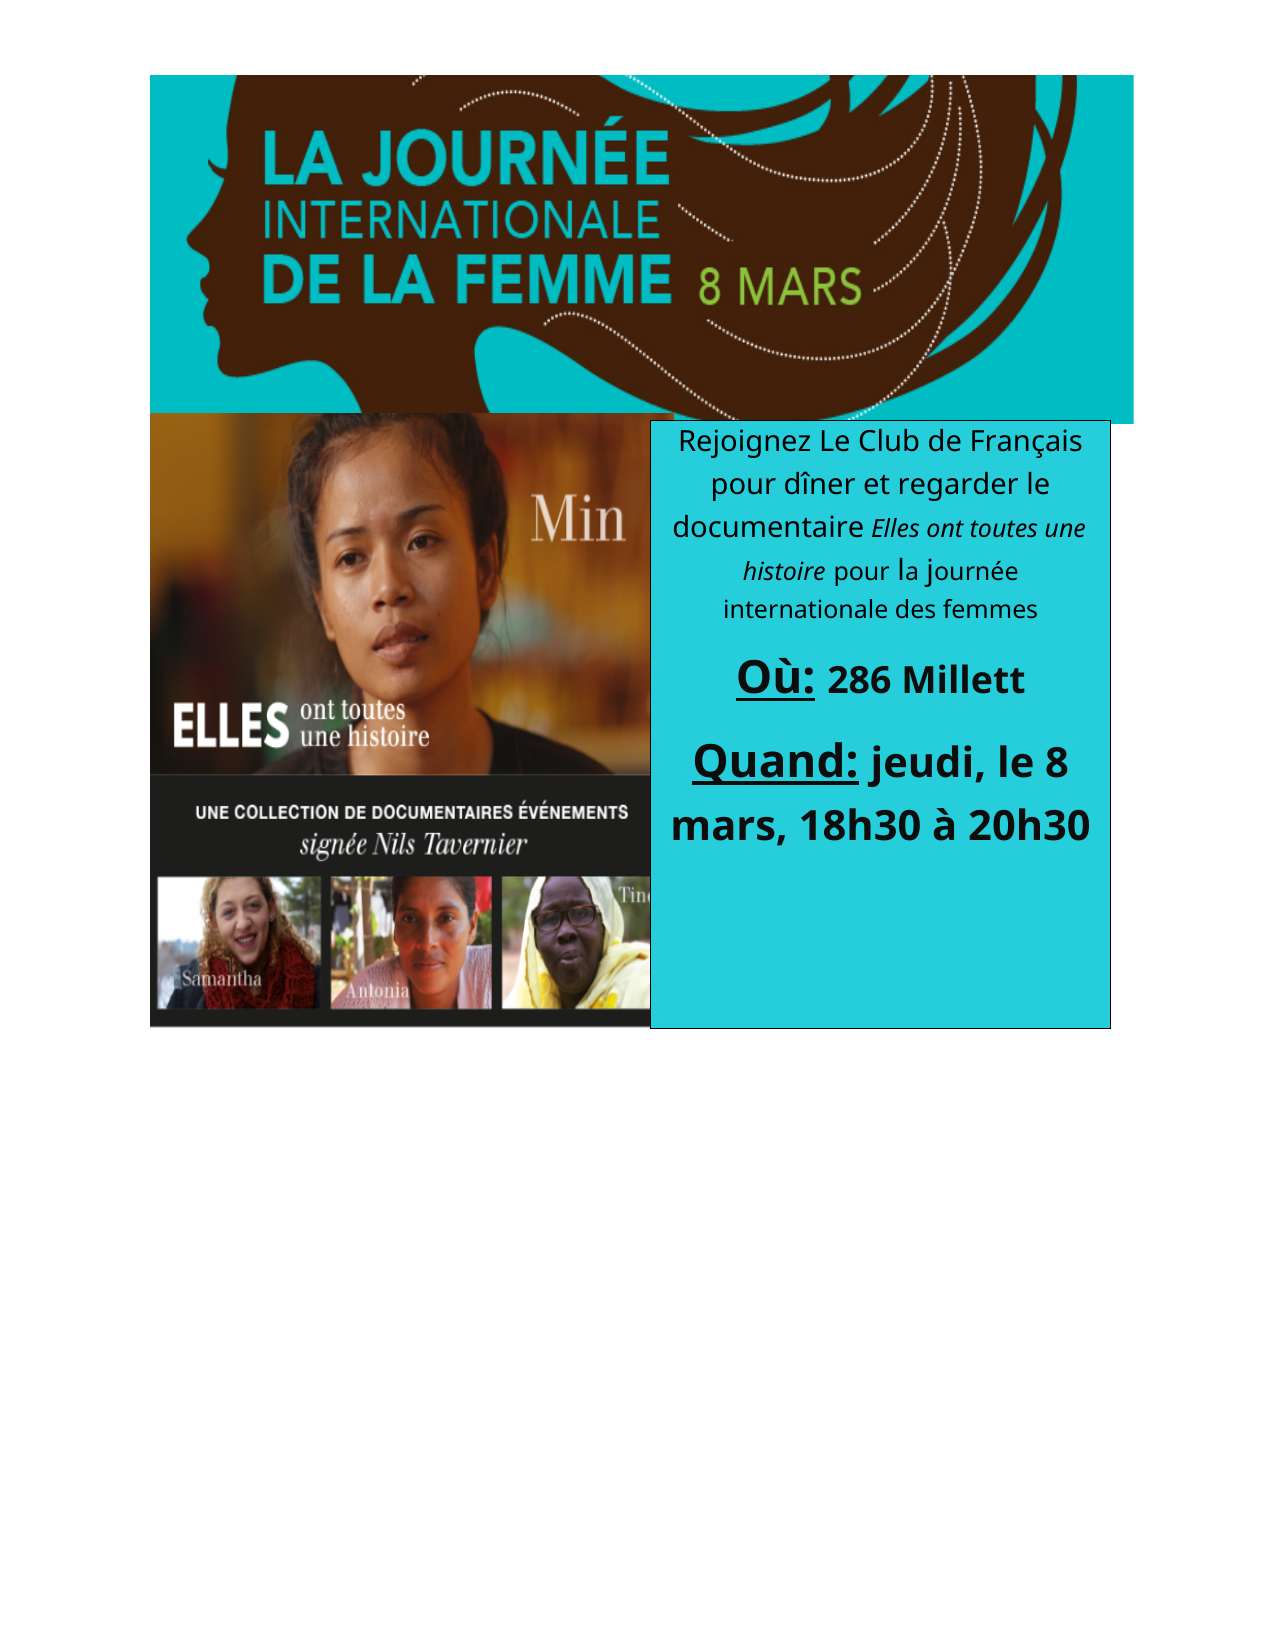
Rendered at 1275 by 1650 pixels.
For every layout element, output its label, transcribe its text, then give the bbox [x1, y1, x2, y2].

table_header Rejoignez Le Club de Français pour dîner et regarder le documentaire Elles ont toutes une histoire pour la journée internationale des femmes Où: 286 Millett Quand: jeudi, le 8 mars, 18h30 à 20h30 [651, 421, 1110, 1028]
picture [150, 75, 1134, 1028]
